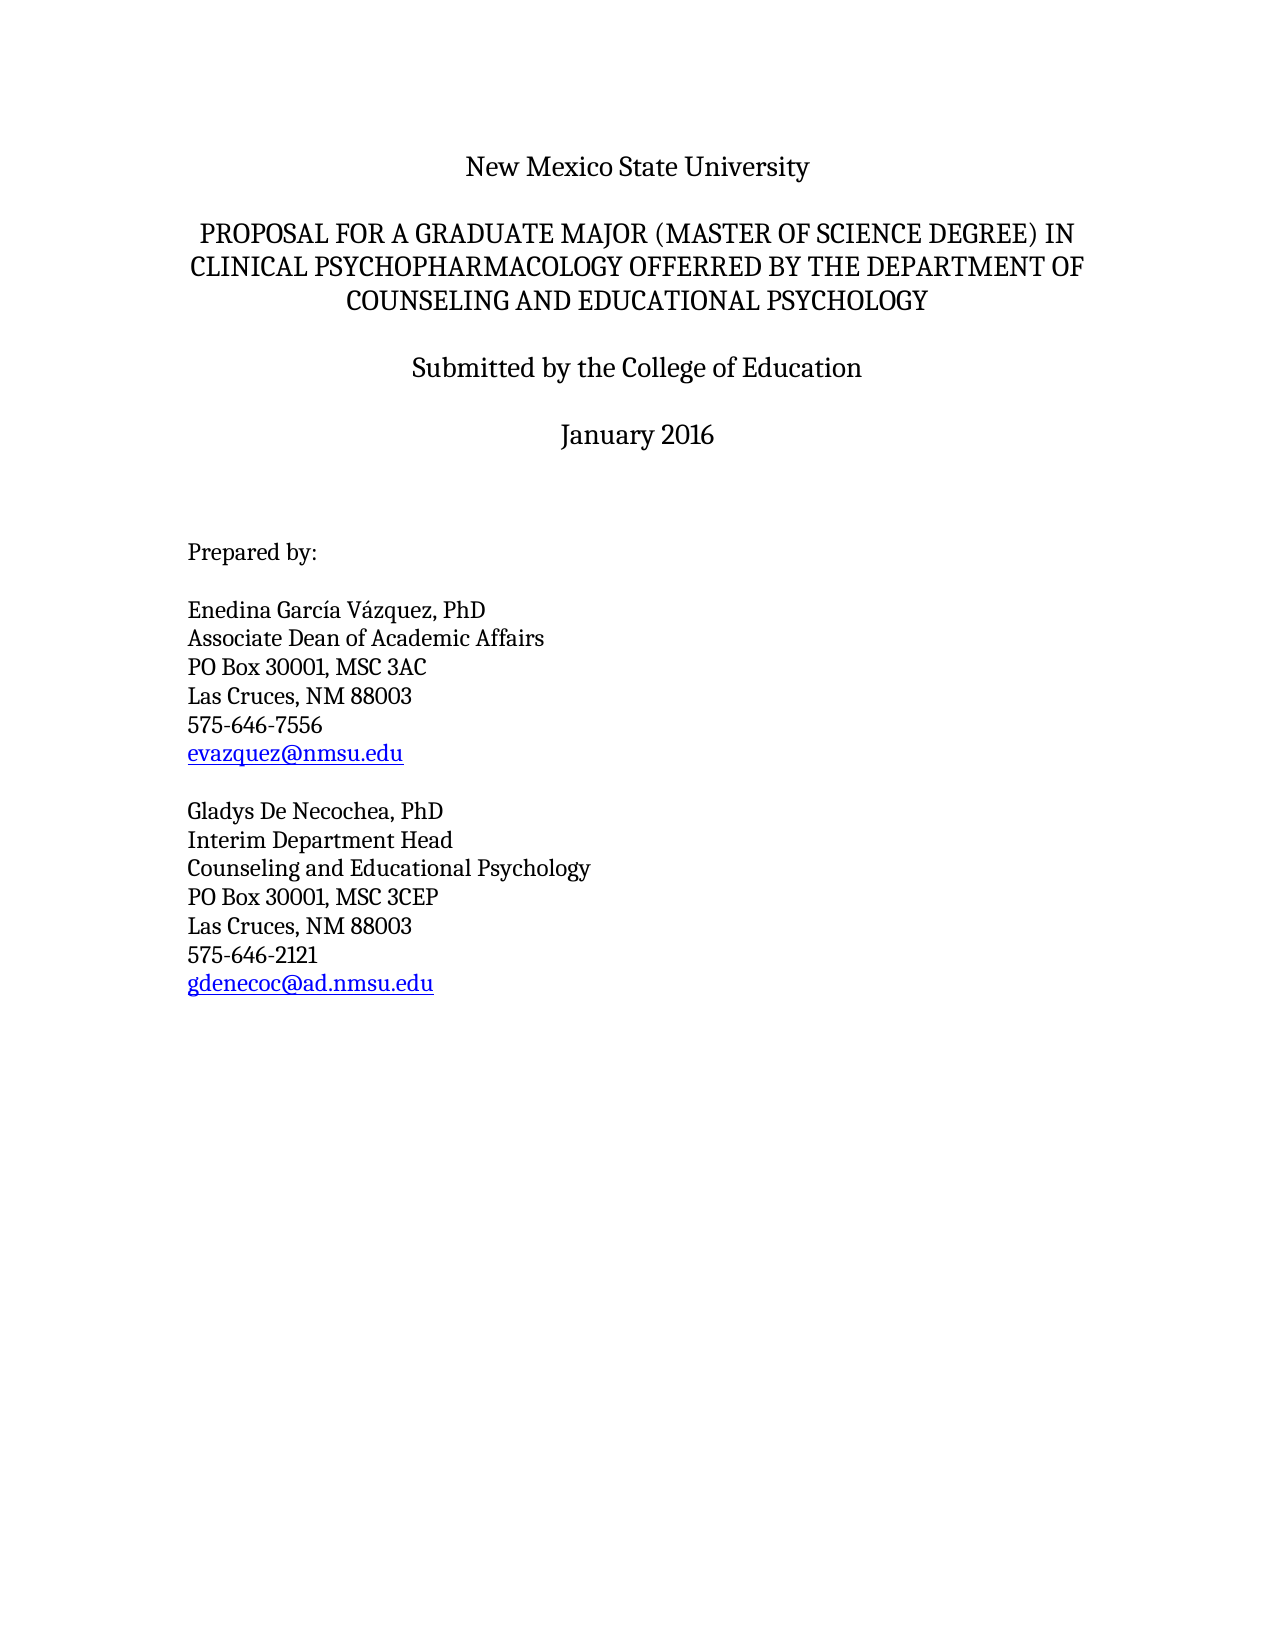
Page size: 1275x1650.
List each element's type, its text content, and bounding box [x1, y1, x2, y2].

text Gladys De Necochea, PhD [187, 797, 1087, 826]
text evazquez@nmsu.edu [187, 739, 1087, 768]
text January 2016 [187, 418, 1087, 452]
text Las Cruces, NM 88003 [187, 912, 1087, 941]
text 575-646-7556 [187, 711, 1087, 739]
text Enedina García Vázquez, PhD [187, 596, 1087, 624]
text New Mexico State University [187, 150, 1087, 183]
text PROPOSAL FOR A GRADUATE MAJOR (MASTER OF SCIENCE DEGREE) IN CLINICAL PSYCHOPHARMACOLOGY OFFERRED BY THE DEPARTMENT OF COUNSELING AND EDUCATIONAL PSYCHOLOGY [187, 217, 1087, 318]
text Interim Department Head [187, 826, 1087, 854]
text Submitted by the College of Education [187, 351, 1087, 385]
text 575-646-2121 [187, 941, 1087, 969]
text Las Cruces, NM 88003 [187, 682, 1087, 711]
text gdenecoc@ad.nmsu.edu [187, 969, 1087, 998]
text Associate Dean of Academic Affairs [187, 624, 1087, 653]
text PO Box 30001, MSC 3AC [187, 653, 1087, 682]
text PO Box 30001, MSC 3CEP [187, 883, 1087, 912]
text Counseling and Educational Psychology [187, 854, 1087, 883]
text Prepared by: [187, 538, 1087, 567]
